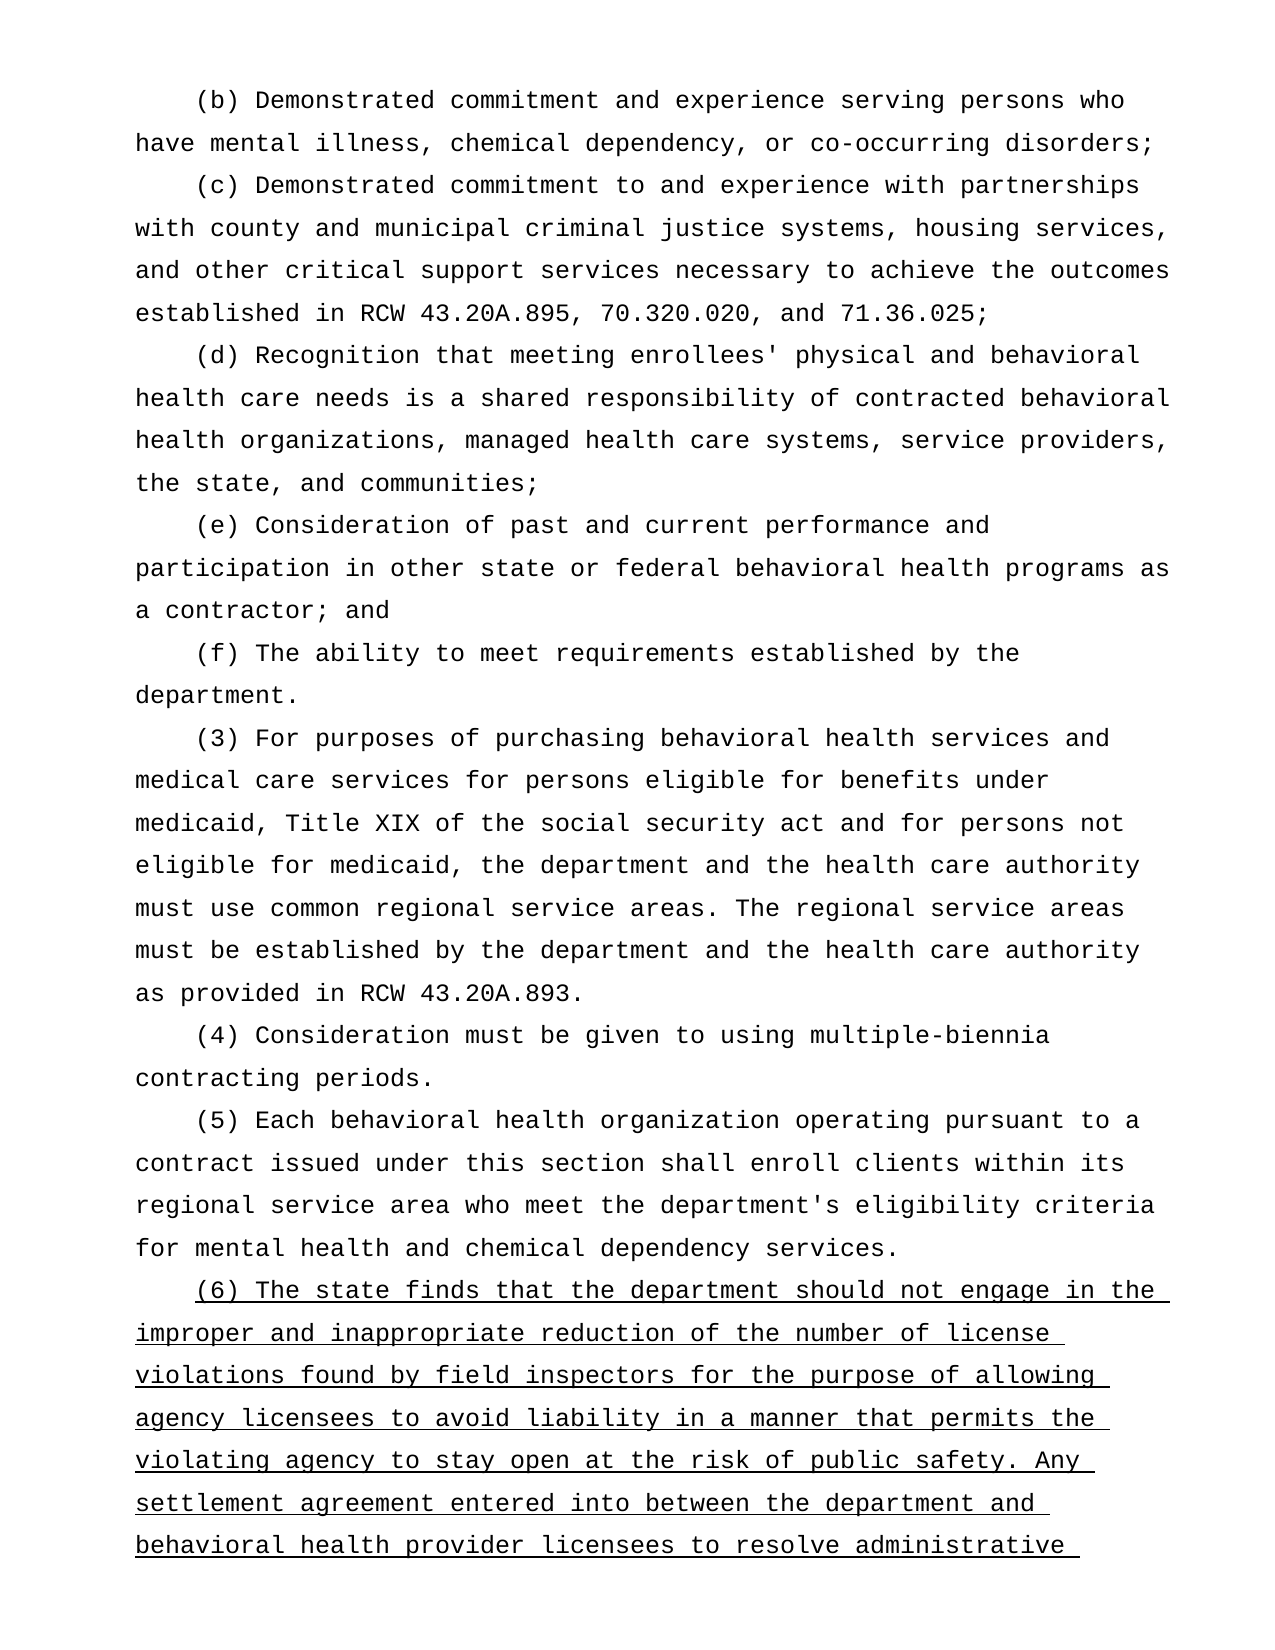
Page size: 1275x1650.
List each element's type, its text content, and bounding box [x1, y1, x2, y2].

text (d) Recognition that meeting enrollees' physical and behavioral health care needs is a shared responsibility of contracted behavioral health organizations, managed health care systems, service providers, the state, and communities; [135, 330, 1170, 500]
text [135, 1265, 1170, 1562]
text (4) Consideration must be given to using multiple-biennia contracting periods. [135, 1010, 1170, 1095]
text (e) Consideration of past and current performance and participation in other state or federal behavioral health programs as a contractor; and [135, 500, 1170, 627]
text (5) Each behavioral health organization operating pursuant to a contract issued under this section shall enroll clients within its regional service area who meet the department's eligibility criteria for mental health and chemical dependency services. [135, 1095, 1170, 1265]
text (3) For purposes of purchasing behavioral health services and medical care services for persons eligible for benefits under medicaid, Title XIX of the social security act and for persons not eligible for medicaid, the department and the health care authority must use common regional service areas. The regional service areas must be established by the department and the health care authority as provided in RCW 43.20A.893. [135, 712, 1170, 1010]
text (f) The ability to meet requirements established by the department. [135, 627, 1170, 712]
text (c) Demonstrated commitment to and experience with partnerships with county and municipal criminal justice systems, housing services, and other critical support services necessary to achieve the outcomes established in RCW 43.20A.895, 70.320.020, and 71.36.025; [135, 160, 1170, 330]
text (b) Demonstrated commitment and experience serving persons who have mental illness, chemical dependency, or co-occurring disorders; [135, 75, 1170, 160]
